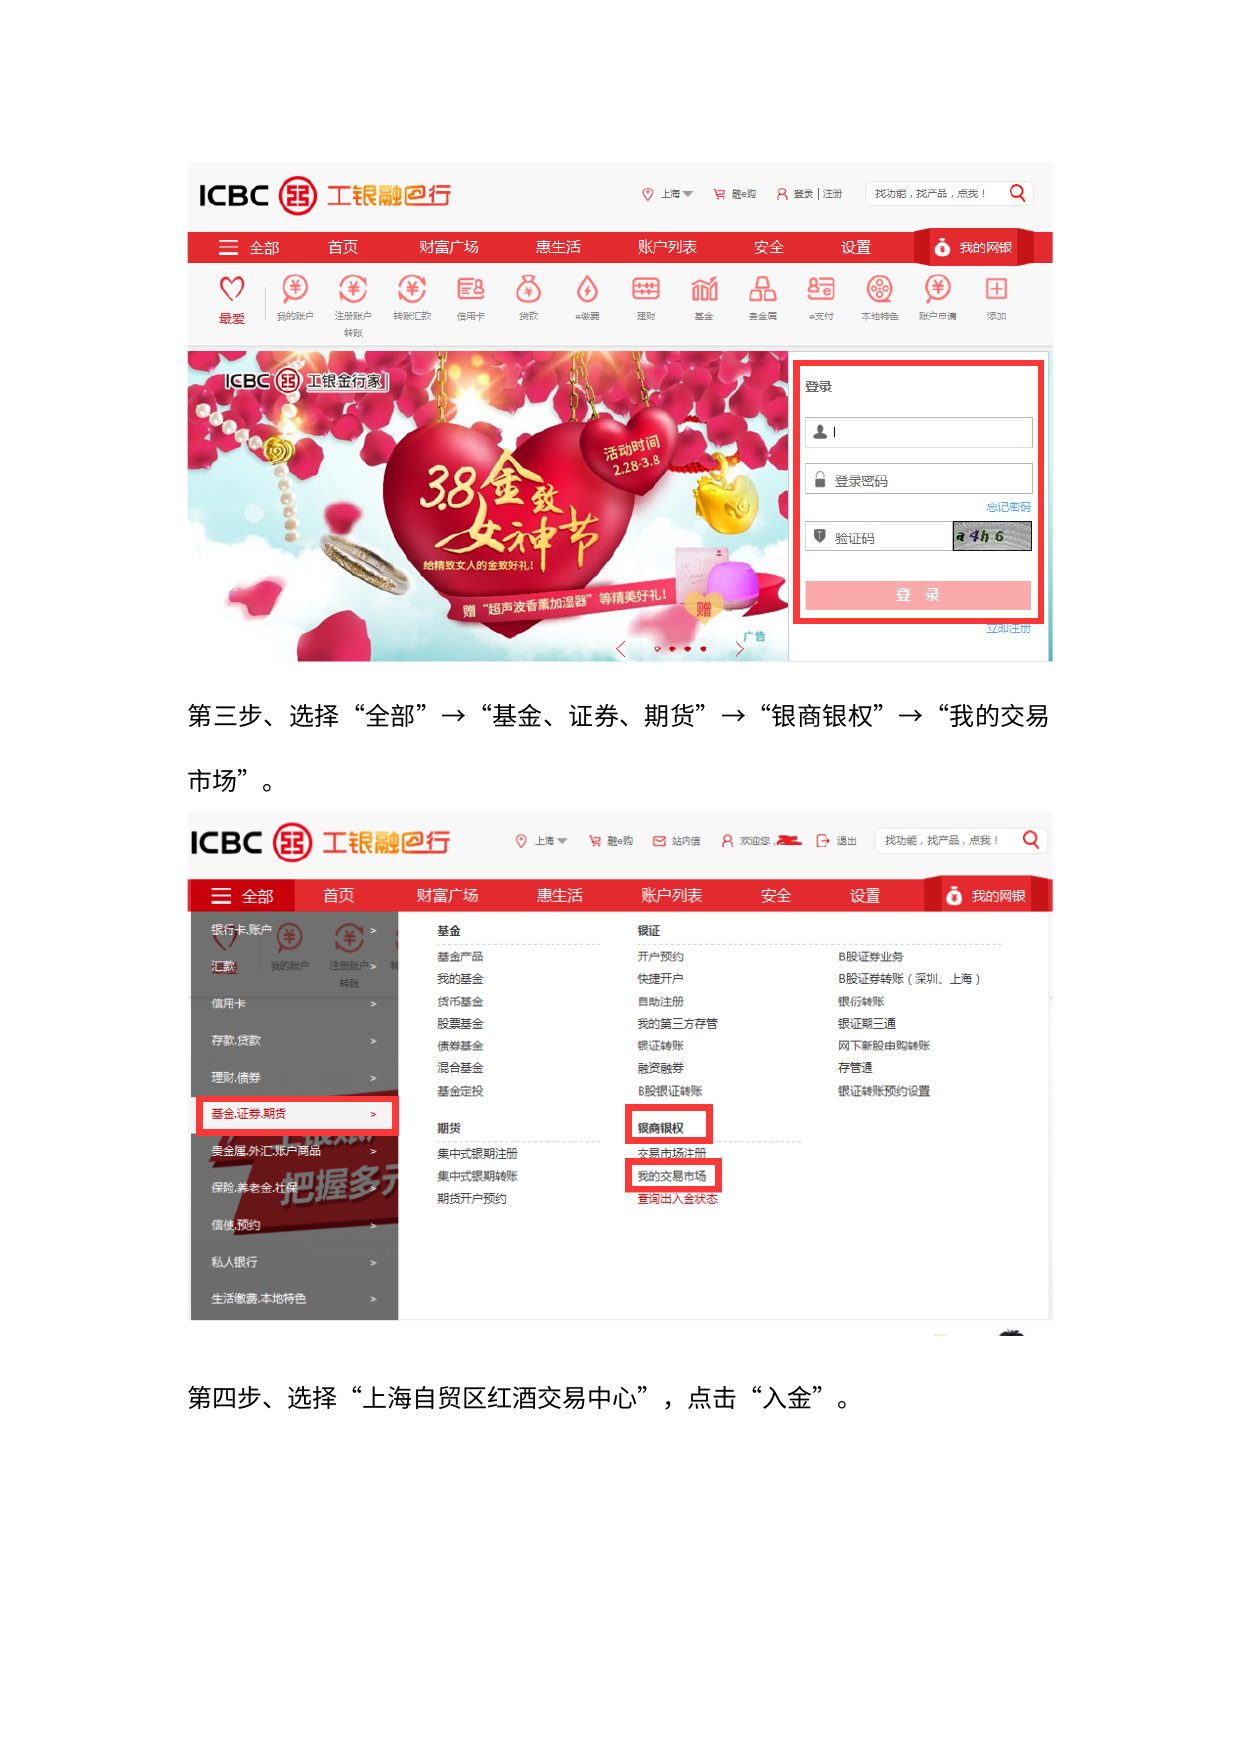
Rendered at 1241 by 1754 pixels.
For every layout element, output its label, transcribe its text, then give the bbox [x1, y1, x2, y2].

picture [187, 162, 1053, 662]
picture [187, 812, 1053, 1336]
text 第三步、选择“全部”→“基金、证券、期货”→“银商银权”→“我的交易市场”。 [187, 682, 1053, 812]
text 第四步、选择“上海自贸区红酒交易中心”，点击“入金”。 [187, 1364, 1053, 1429]
